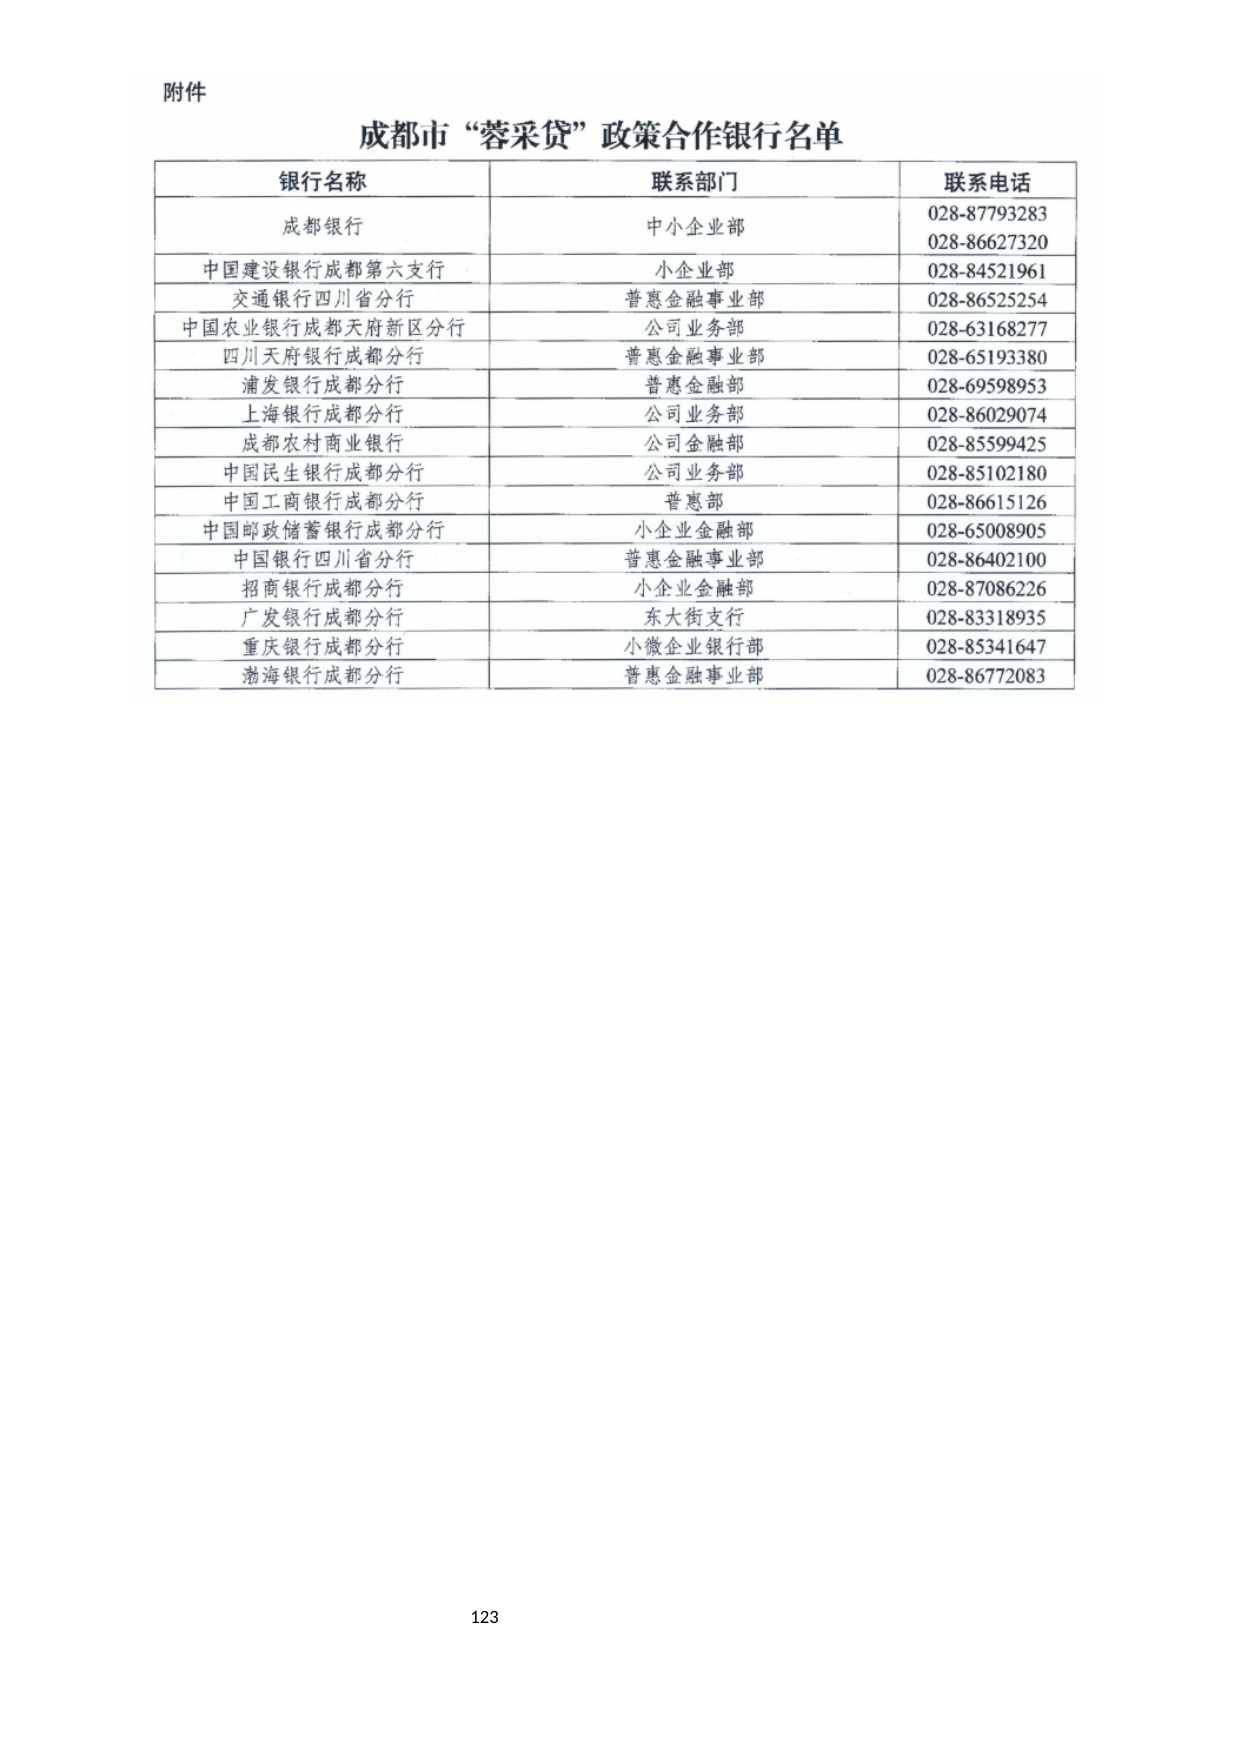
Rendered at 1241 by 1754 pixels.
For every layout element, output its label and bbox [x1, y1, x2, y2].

picture [132, 76, 1108, 699]
